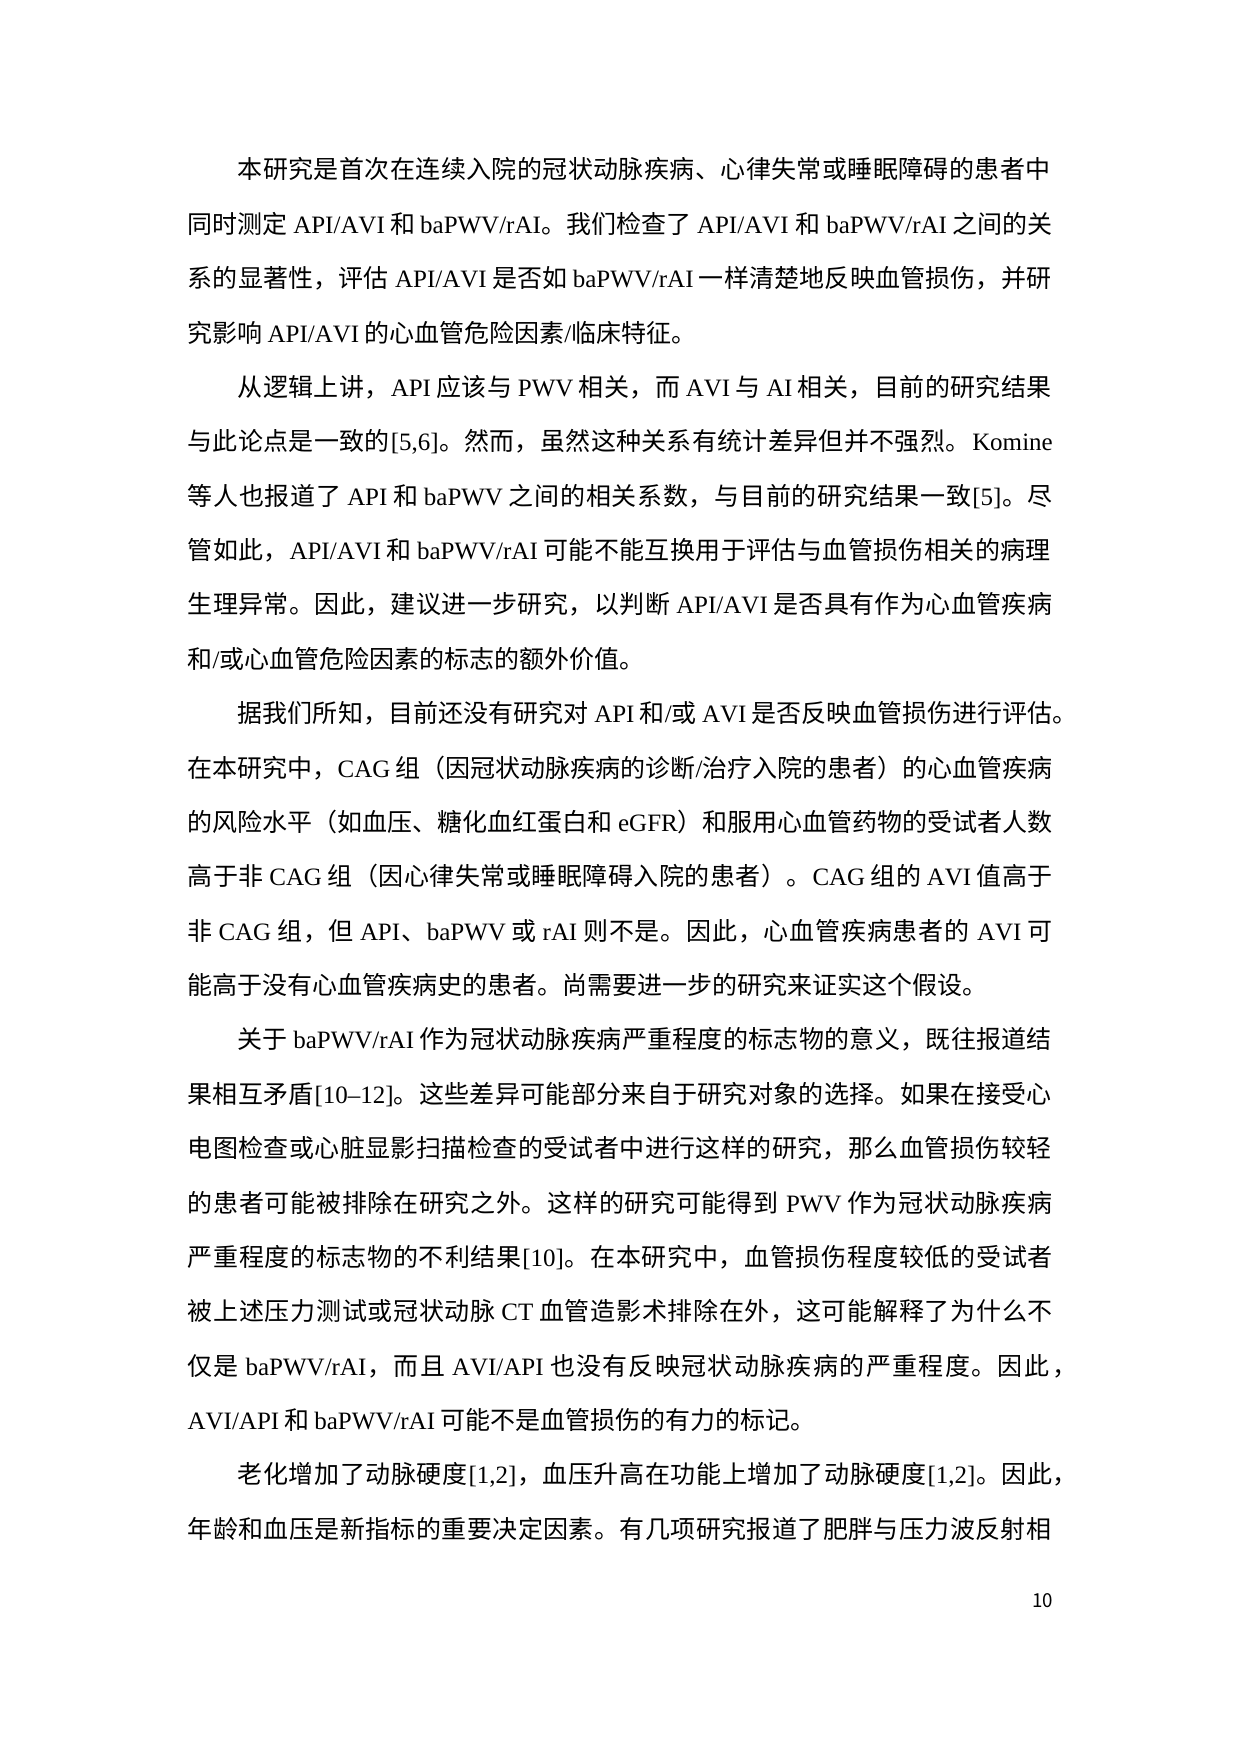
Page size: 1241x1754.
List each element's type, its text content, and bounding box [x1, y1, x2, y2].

text 关于baPWV/rAI作为冠状动脉疾病严重程度的标志物的意义，既往报道结果相互矛盾[10–12]。这些差异可能部分来自于研究对象的选择。如果在接受心电图检查或心脏显影扫描检查的受试者中进行这样的研究，那么血管损伤较轻的患者可能被排除在研究之外。这样的研究可能得到PWV作为冠状动脉疾病严重程度的标志物的不利结果[10]。在本研究中，血管损伤程度较低的受试者被上述压力测试或冠状动脉CT血管造影术排除在外，这可能解释了为什么不仅是baPWV/rAI，而且AVI/API也没有反映冠状动脉疾病的严重程度。因此，AVI/API和baPWV/rAI可能不是血管损伤的有力的标记。 [187, 1020, 1053, 1437]
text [187, 1455, 1053, 1546]
text 据我们所知，目前还没有研究对API和/或AVI是否反映血管损伤进行评估。在本研究中，CAG组（因冠状动脉疾病的诊断/治疗入院的患者）的心血管疾病的风险水平（如血压、糖化血红蛋白和eGFR）和服用心血管药物的受试者人数高于非CAG组（因心律失常或睡眠障碍入院的患者）。CAG组的AVI值高于非CAG组，但API、baPWV或rAI则不是。因此，心血管疾病患者的AVI可能高于没有心血管疾病史的患者。尚需要进一步的研究来证实这个假设。 [187, 694, 1053, 1002]
text 本研究是首次在连续入院的冠状动脉疾病、心律失常或睡眠障碍的患者中同时测定API/AVI和baPWV/rAI。我们检查了API/AVI 和 baPWV/rAI之间的关系的显著性，评估API/AVI是否如baPWV/rAI一样清楚地反映血管损伤，并研究影响API/AVI的心血管危险因素/临床特征。 [187, 150, 1053, 349]
text 从逻辑上讲，API应该与PWV相关，而AVI与AI相关，目前的研究结果与此论点是一致的[5,6]。然而，虽然这种关系有统计差异但并不强烈。Komine等人也报道了API和baPWV之间的相关系数，与目前的研究结果一致[5]。尽管如此，API/AVI和baPWV/rAI可能不能互换用于评估与血管损伤相关的病理生理异常。因此，建议进一步研究，以判断API/AVI是否具有作为心血管疾病和/或心血管危险因素的标志的额外价值。 [187, 367, 1053, 676]
